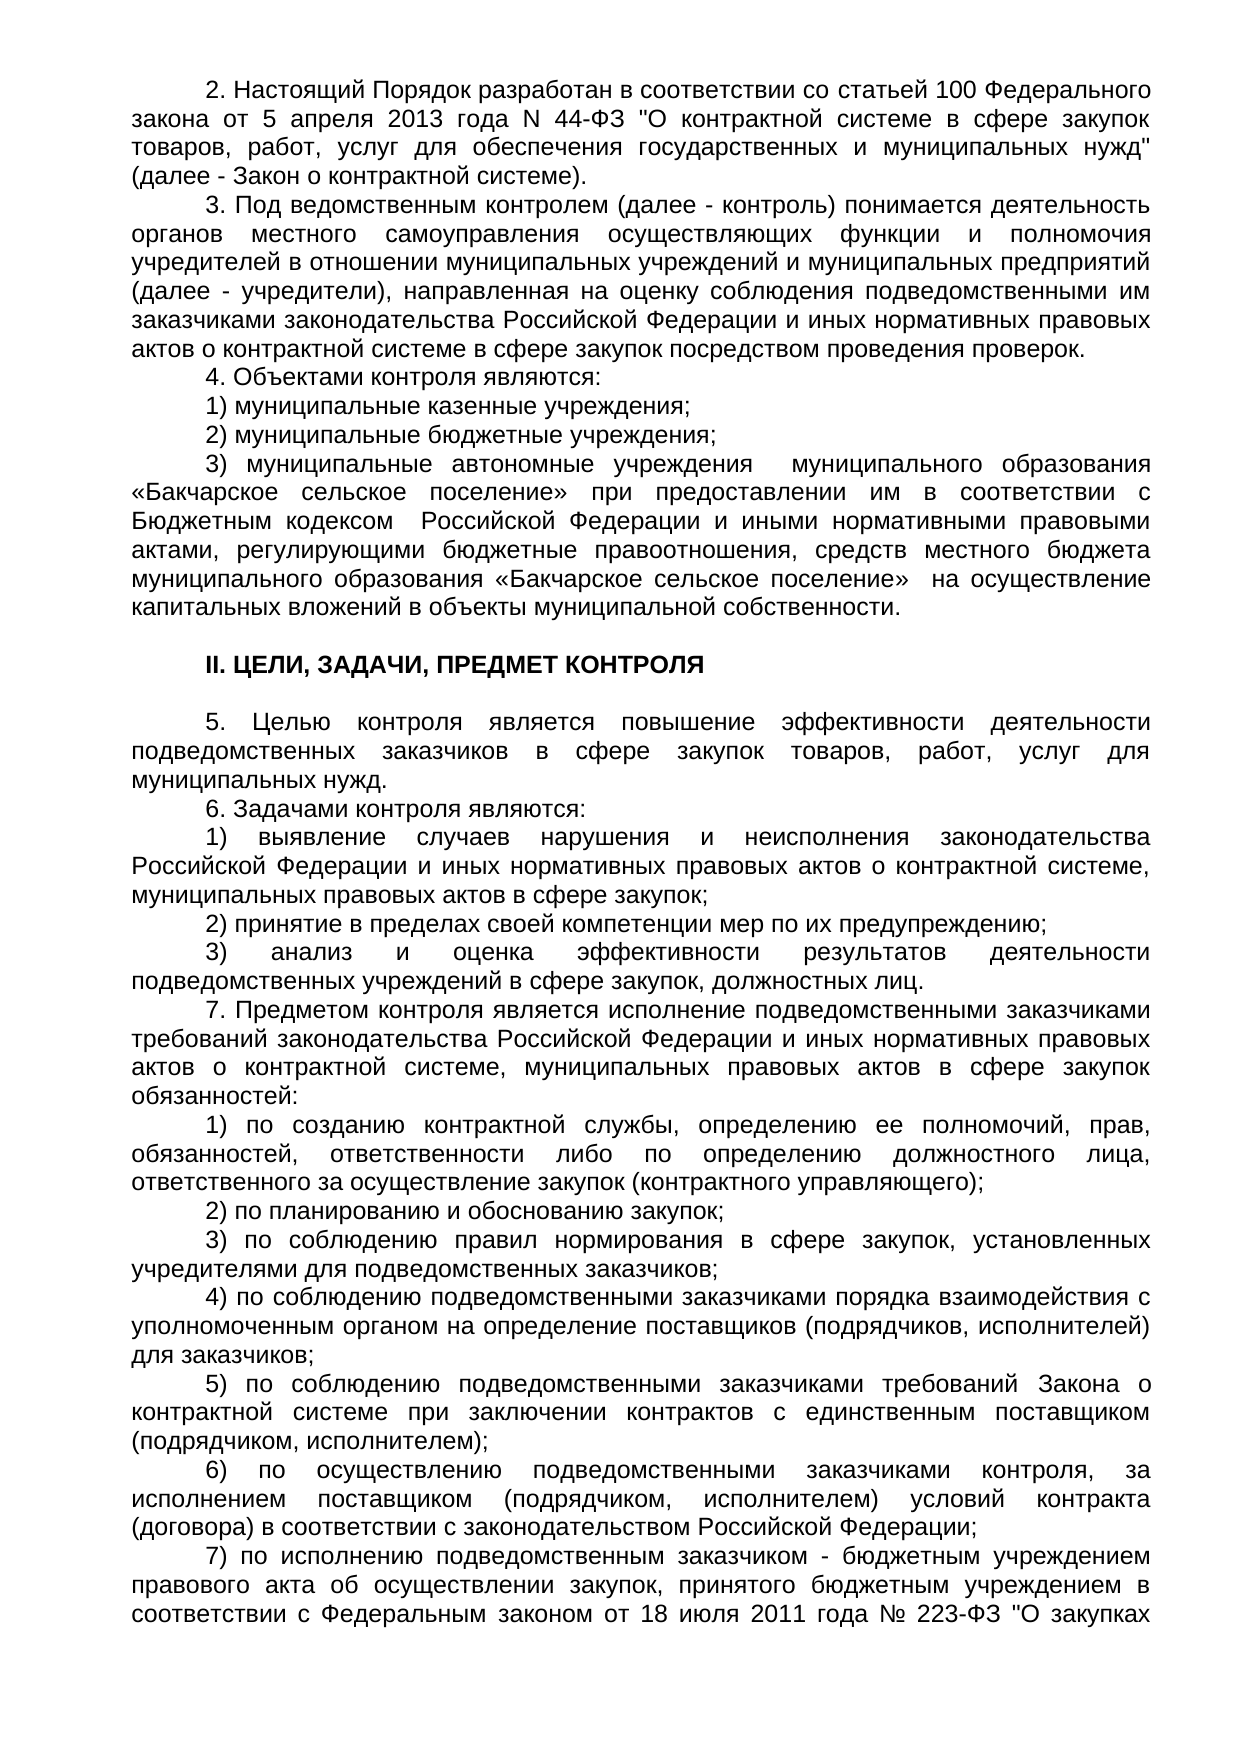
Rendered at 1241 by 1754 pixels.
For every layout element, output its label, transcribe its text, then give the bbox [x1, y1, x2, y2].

text 5. Целью контроля является повышение эффективности деятельности подведомственных заказчиков в сфере закупок товаров, работ, услуг для муниципальных нужд. [131, 707, 1152, 794]
text 2) принятие в пределах своей компетенции мер по их предупреждению; [131, 909, 1152, 937]
text 3. Под ведомственным контролем (далее - контроль) понимается деятельность органов местного самоуправления осуществляющих функции и полномочия учредителей в отношении муниципальных учреждений и муниципальных предприятий (далее - учредители), направленная на оценку соблюдения подведомственными им заказчиками законодательства Российской Федерации и иных нормативных правовых актов о контрактной системе в сфере закупок посредством проведения проверок. [131, 190, 1152, 362]
text 3) муниципальные автономные учреждения муниципального образования «Бакчарское сельское поселение» при предоставлении им в соответствии с Бюджетным кодексом Российской Федерации и иными нормативными правовыми актами, регулирующими бюджетные правоотношения, средств местного бюджета муниципального образования «Бакчарское сельское поселение» на осуществление капитальных вложений в объекты муниципальной собственности. [131, 449, 1152, 621]
text 1) выявление случаев нарушения и неисполнения законодательства Российской Федерации и иных нормативных правовых актов о контрактной системе, муниципальных правовых актов в сфере закупок; [131, 822, 1152, 909]
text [131, 1541, 1152, 1627]
text 4. Объектами контроля являются: [131, 362, 1152, 391]
text 5) по соблюдению подведомственными заказчиками требований Закона о контрактной системе при заключении контрактов с единственным поставщиком (подрядчиком, исполнителем); [131, 1369, 1152, 1455]
text 2) по планированию и обоснованию закупок; [131, 1196, 1152, 1225]
text 1) муниципальные казенные учреждения; [131, 391, 1152, 420]
text II. ЦЕЛИ, ЗАДАЧИ, ПРЕДМЕТ КОНТРОЛЯ [131, 650, 1152, 679]
text 1) по созданию контрактной службы, определению ее полномочий, прав, обязанностей, ответственности либо по определению должностного лица, ответственного за осуществление закупок (контрактного управляющего); [131, 1110, 1152, 1196]
text 6) по осуществлению подведомственными заказчиками контроля, за исполнением поставщиком (подрядчиком, исполнителем) условий контракта (договора) в соответствии с законодательством Российской Федерации; [131, 1455, 1152, 1541]
text 3) анализ и оценка эффективности результатов деятельности подведомственных учреждений в сфере закупок, должностных лиц. [131, 937, 1152, 995]
text 3) по соблюдению правил нормирования в сфере закупок, установленных учредителями для подведомственных заказчиков; [131, 1225, 1152, 1282]
text 6. Задачами контроля являются: [131, 794, 1152, 822]
text 4) по соблюдению подведомственными заказчиками порядка взаимодействия с уполномоченным органом на определение поставщиков (подрядчиков, исполнителей) для заказчиков; [131, 1282, 1152, 1369]
text 7. Предметом контроля является исполнение подведомственными заказчиками требований законодательства Российской Федерации и иных нормативных правовых актов о контрактной системе, муниципальных правовых актов в сфере закупок обязанностей: [131, 995, 1152, 1110]
text 2) муниципальные бюджетные учреждения; [131, 420, 1152, 449]
text 2. Настоящий Порядок разработан в соответствии со статьей 100 Федерального закона от 5 апреля 2013 года N 44-ФЗ "О контрактной системе в сфере закупок товаров, работ, услуг для обеспечения государственных и муниципальных нужд" (далее - Закон о контрактной системе). [131, 75, 1152, 190]
